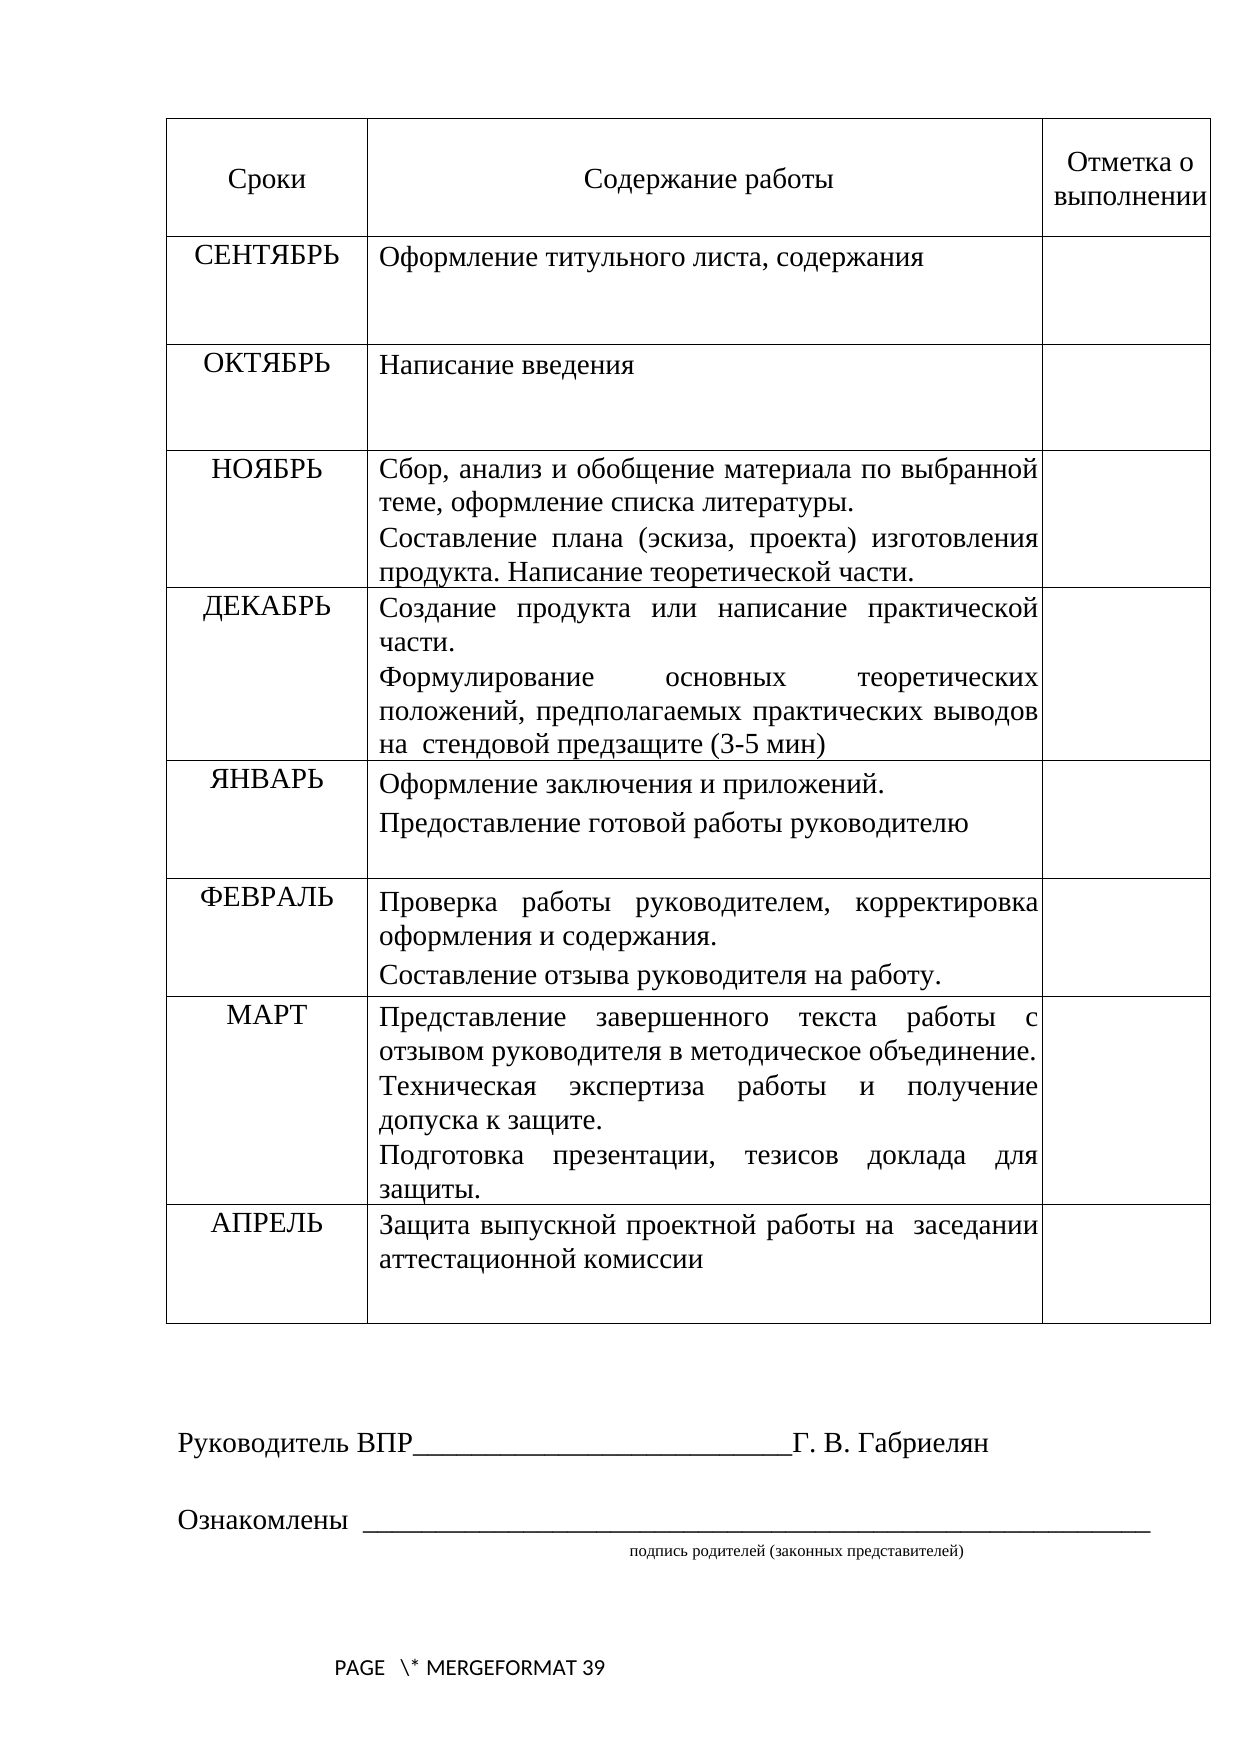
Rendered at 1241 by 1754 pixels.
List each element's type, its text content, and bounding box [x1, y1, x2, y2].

text Ознакомлены ______________________________________________________ [177, 1502, 1159, 1536]
table_cell ФЕВРАЛЬ [167, 879, 367, 996]
table_cell Представление завершенного текста работы с отзывом руководителя в методическое объединение. Техническая экспертиза работы и получение допуска к защите. Подготовка презентации, тезисов доклада для защиты. [368, 997, 1042, 1204]
table_cell Проверка работы руководителем, корректировка оформления и содержания. Составление отзыва руководителя на работу. [368, 879, 1042, 996]
text Руководитель ВПР__________________________Г. В. Габриелян [177, 1426, 1159, 1459]
table_cell [1043, 237, 1210, 344]
table_cell ДЕКАБРЬ [167, 588, 367, 760]
table_cell Написание введения [368, 345, 1042, 450]
table_header Отметка о выполнении [1043, 119, 1210, 236]
table_cell [1043, 761, 1210, 878]
table_cell НОЯБРЬ [167, 451, 367, 587]
table_cell [1043, 451, 1210, 587]
table_cell [1043, 997, 1210, 1204]
table_cell [1043, 879, 1210, 996]
table_cell СЕНТЯБРЬ [167, 237, 367, 344]
table_cell [1043, 1205, 1210, 1322]
table_cell АПРЕЛЬ [167, 1205, 367, 1322]
table_cell Оформление заключения и приложений. Предоставление готовой работы руководителю [368, 761, 1042, 878]
table_cell ЯНВАРЬ [167, 761, 367, 878]
table_cell ОКТЯБРЬ [167, 345, 367, 450]
table_cell Сбор, анализ и обобщение материала по выбранной теме, оформление списка литературы. Составление плана (эскиза, проекта) изготовления продукта. Написание теоретической части. [368, 451, 1042, 587]
table_cell Оформление титульного листа, содержания [368, 237, 1042, 344]
table_cell МАРТ [167, 997, 367, 1204]
table_header Содержание работы [368, 119, 1042, 236]
table_cell [1043, 588, 1210, 760]
table_cell Защита выпускной проектной работы на заседании аттестационной комиссии [368, 1205, 1042, 1322]
text подпись родителей (законных представителей) [177, 1541, 1159, 1560]
table_cell [1043, 345, 1210, 450]
table_cell Создание продукта или написание практической части. Формулирование основных теоретических положений, предполагаемых практических выводов на стендовой предзащите (3-5 мин) [368, 588, 1042, 760]
table_header Сроки [167, 119, 367, 236]
